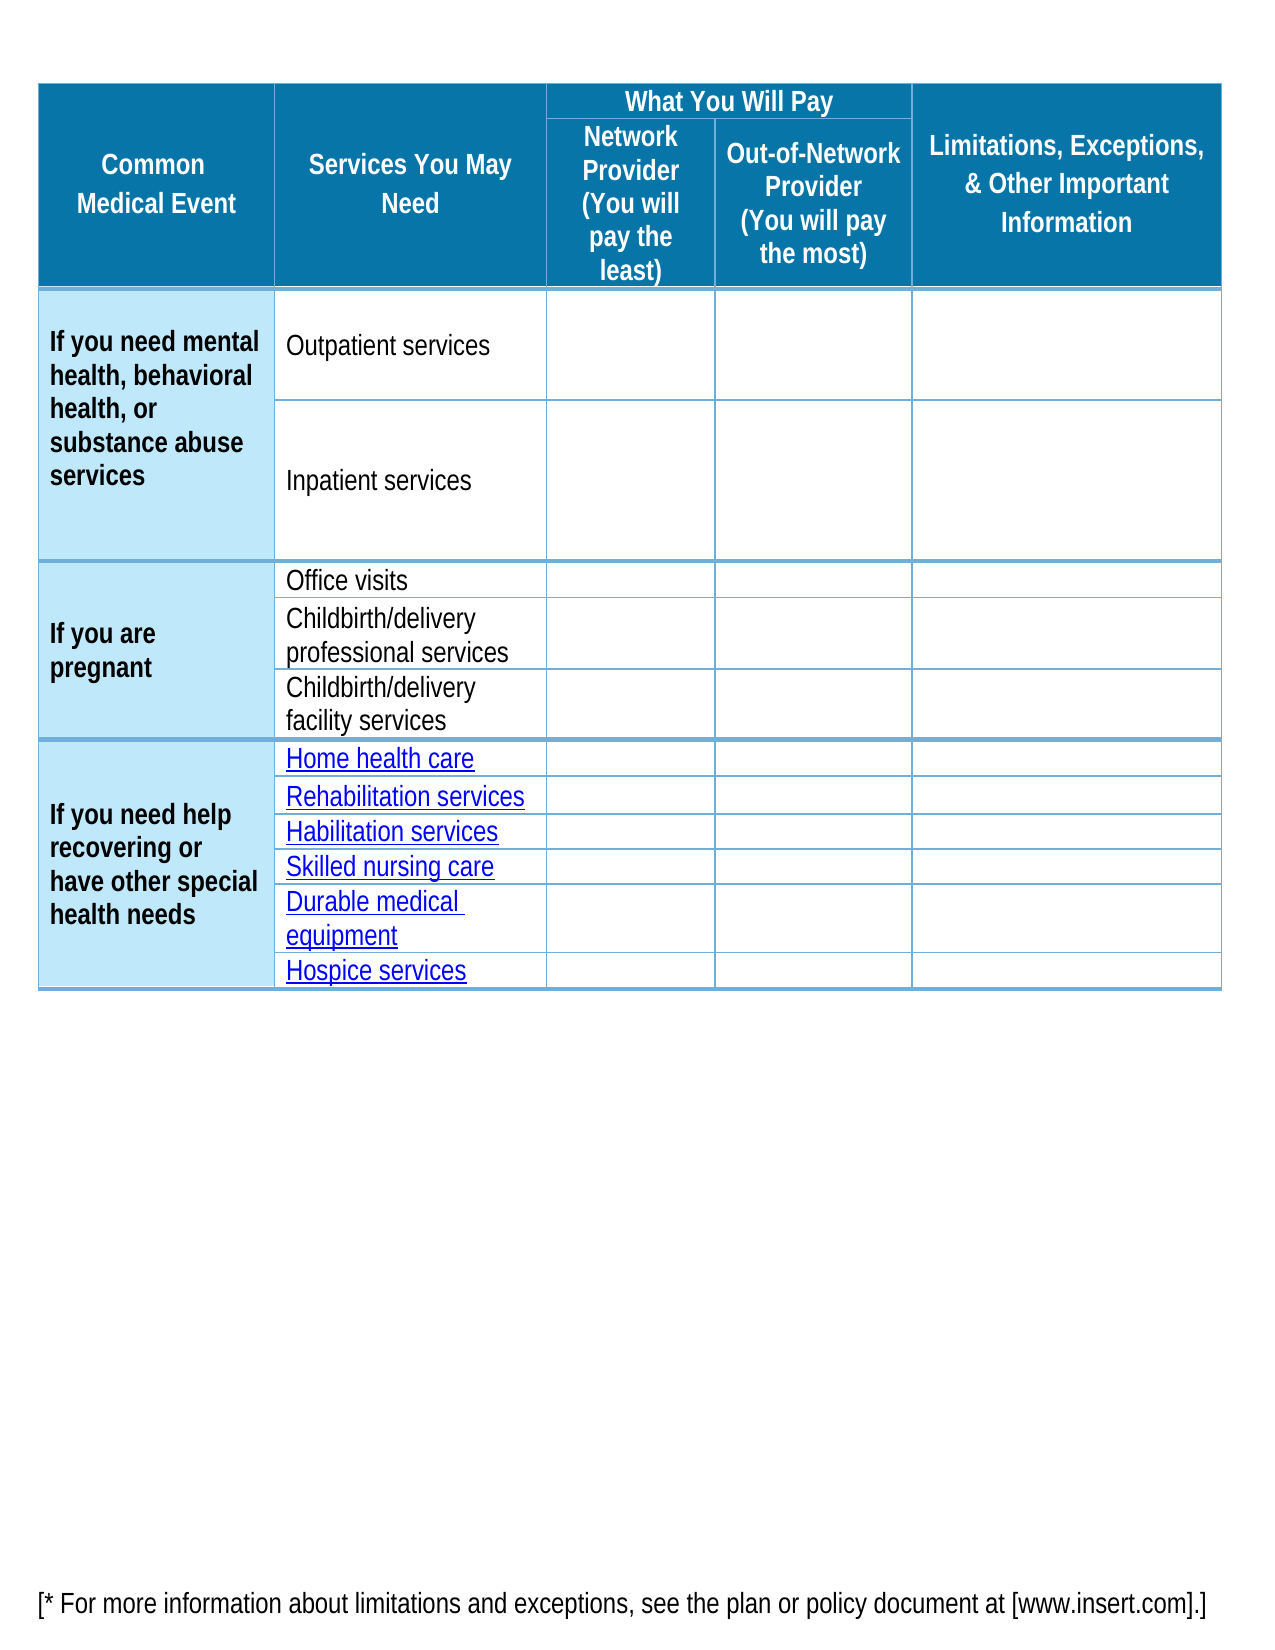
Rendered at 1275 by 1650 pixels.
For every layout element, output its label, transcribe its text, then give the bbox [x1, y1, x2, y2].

table_cell [716, 885, 911, 951]
table_cell [913, 401, 1221, 559]
table_header Limitations, Exceptions, & Other Important Information [913, 84, 1221, 286]
table_cell Office visits [275, 563, 546, 597]
table_cell [913, 885, 1221, 951]
table_cell If you need help recovering or have other special health needs [39, 742, 274, 986]
table_cell [716, 670, 911, 737]
table_cell [547, 598, 714, 668]
table_header Common Medical Event [39, 84, 274, 286]
table_cell Hospice services [275, 953, 546, 986]
table_header What You Will Pay [547, 84, 911, 118]
table_cell [716, 777, 911, 813]
table_cell [913, 563, 1221, 597]
table_cell If you are pregnant [39, 563, 274, 737]
table_cell Outpatient services [275, 291, 546, 399]
table_cell [913, 815, 1221, 848]
table_cell Rehabilitation services [275, 777, 546, 813]
table_cell [547, 815, 714, 848]
table_cell Out-of-Network Provider (You will pay the most) [716, 119, 911, 286]
table_cell [547, 885, 714, 951]
table_cell Skilled nursing care [275, 850, 546, 883]
table_cell [547, 953, 714, 986]
table_cell [716, 563, 911, 597]
table_header Services You May Need [275, 84, 546, 286]
table_cell Inpatient services [275, 401, 546, 559]
table_cell Childbirth/delivery facility services [275, 670, 546, 737]
table_cell Durable medical equipment [275, 885, 546, 951]
table_cell [913, 598, 1221, 668]
table_cell Childbirth/delivery professional services [275, 598, 546, 668]
table_cell Habilitation services [275, 815, 546, 848]
table_cell [913, 850, 1221, 883]
table_cell [913, 777, 1221, 813]
table_cell Network Provider (You will pay the least) [547, 119, 714, 286]
table_cell [716, 291, 911, 399]
table_cell [913, 291, 1221, 399]
table_cell If you need mental health, behavioral health, or substance abuse services [39, 291, 274, 559]
table_cell [547, 291, 714, 399]
table_cell [547, 777, 714, 813]
table_cell Home health care [275, 742, 546, 775]
table_cell [716, 401, 911, 559]
table_cell [716, 850, 911, 883]
table_cell [913, 670, 1221, 737]
table_cell [547, 401, 714, 559]
table_cell [716, 598, 911, 668]
table_cell [547, 670, 714, 737]
table_cell [913, 953, 1221, 986]
table_cell [547, 850, 714, 883]
table_cell [547, 742, 714, 775]
table_cell [716, 953, 911, 986]
table_cell [716, 815, 911, 848]
table_cell [716, 742, 911, 775]
table_cell [913, 742, 1221, 775]
table_cell [547, 563, 714, 597]
